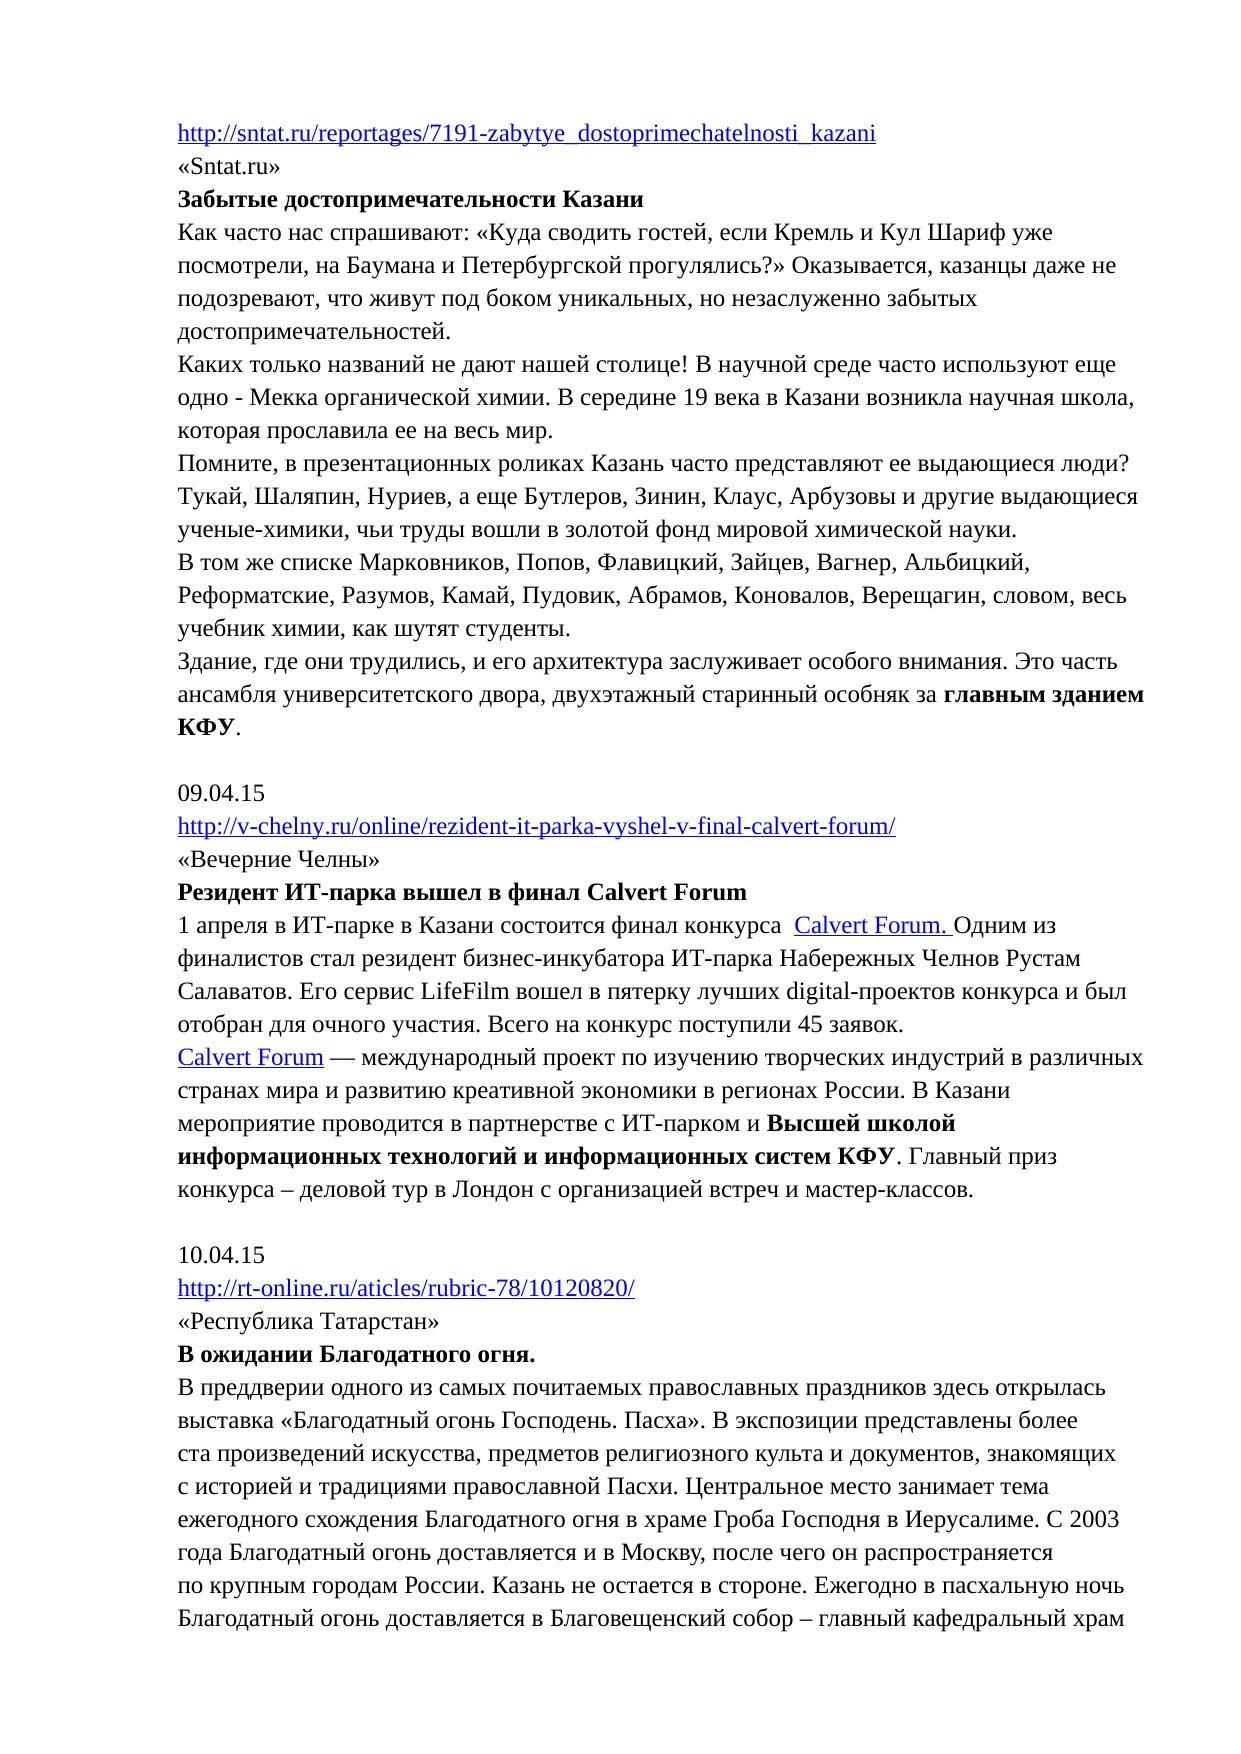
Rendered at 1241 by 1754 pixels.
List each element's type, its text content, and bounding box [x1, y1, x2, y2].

text Calvert Forum — международный проект по изучению творческих индустрий в различных странах мира и развитию креативной экономики в регионах России. В Казани мероприятие проводится в партнерстве с ИТ-парком и Высшей школой информационных технологий и информационных систем КФУ. Главный приз конкурса – деловой тур в Лондон с организацией встреч и мастер-классов. [177, 1042, 1152, 1203]
subtitle Забытые достопримечательности Казани [177, 184, 1152, 213]
text Каких только названий не дают нашей столице! В научной среде часто используют еще одно - Мекка органической химии. В середине 19 века в Казани возникла научная школа, которая прославила ее на весь мир. [177, 349, 1152, 444]
text «Республика Татарстан» [177, 1306, 1152, 1335]
text Как часто нас спрашивают: «Куда сводить гостей, если Кремль и Кул Шариф уже посмотрели, на Баумана и Петербургской прогулялись?» Оказывается, казанцы даже не подозревают, что живут под боком уникальных, но незаслуженно забытых достопримечательностей. [177, 217, 1152, 345]
text 09.04.15 [177, 778, 1152, 806]
text http://sntat.ru/reportages/7191-zabytye_dostoprimechatelnosti_kazani [177, 118, 1152, 147]
text http://v-chelny.ru/online/rezident-it-parka-vyshel-v-final-calvert-forum/ [177, 811, 1152, 839]
text Здание, где они трудились, и его архитектура заслуживает особого внимания. Это часть ансамбля университетского двора, двухэтажный старинный особняк за главным зданием КФУ. [177, 646, 1152, 741]
text В том же списке Марковников, Попов, Флавицкий, Зайцев, Вагнер, Альбицкий, Реформатские, Разумов, Камай, Пудовик, Абрамов, Коновалов, Верещагин, словом, весь учебник химии, как шутят студенты. [177, 547, 1152, 642]
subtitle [177, 1372, 1152, 1632]
text 10.04.15 [177, 1240, 1152, 1269]
subtitle В ожидании Благодатного огня. [177, 1339, 1152, 1368]
text 1 апреля в ИТ-парке в Казани состоится финал конкурса Calvert Forum. Одним из финалистов стал резидент бизнес-инкубатора ИТ-парка Набережных Челнов Рустам Салаватов. Его сервис LifeFilm вошел в пятерку лучших digital-проектов конкурса и был отобран для очного участия. Всего на конкурс поступили 45 заявок. [177, 910, 1152, 1038]
text «Вечерние Челны» [177, 844, 1152, 872]
text http://rt-online.ru/aticles/rubric-78/10120820/ [177, 1273, 1152, 1302]
subtitle Резидент ИТ-парка вышел в финал Calvert Forum [177, 877, 1152, 906]
text «Sntat.ru» [177, 151, 1152, 180]
text Помните, в презентационных роликах Казань часто представляют ее выдающиеся люди? Тукай, Шаляпин, Нуриев, а еще Бутлеров, Зинин, Клаус, Арбузовы и другие выдающиеся ученые-химики, чьи труды вошли в золотой фонд мировой химической науки. [177, 448, 1152, 543]
